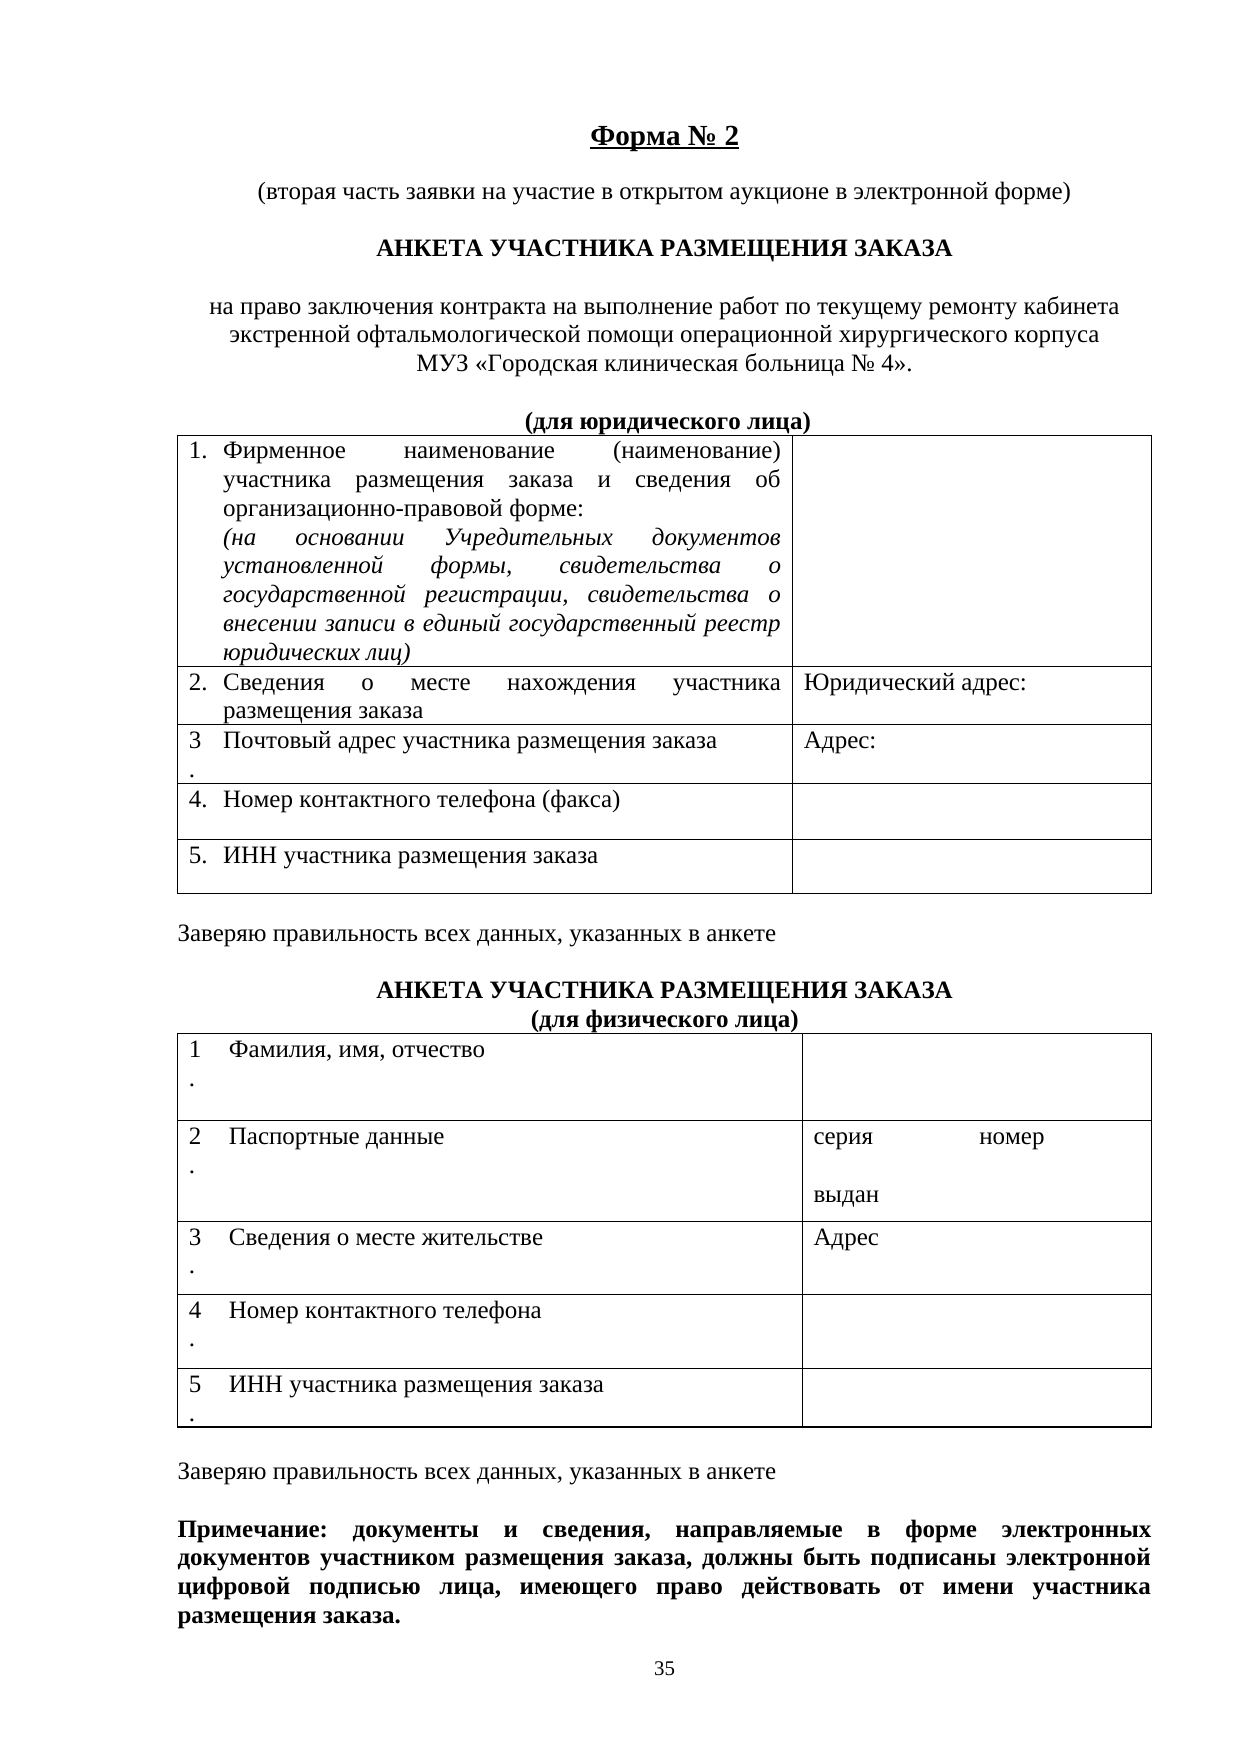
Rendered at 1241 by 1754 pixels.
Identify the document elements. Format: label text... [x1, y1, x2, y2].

table_cell Сведения о месте нахождения участника размещения заказа [212, 667, 792, 724]
table_cell Юридический адрес: [793, 667, 1151, 724]
table_header Фамилия, имя, отчество [218, 1034, 802, 1120]
table_header 1. [178, 436, 212, 666]
text Заверяю правильность всех данных, указанных в анкете [177, 1456, 1152, 1485]
table_header [803, 1034, 1151, 1120]
table_cell серия номер выдан [803, 1121, 1151, 1221]
table_cell 4. [178, 784, 212, 839]
table_cell 4. [178, 1295, 217, 1368]
table_cell [793, 840, 1151, 893]
subtitle АНКЕТА УЧАСТНИКА РАЗМЕЩЕНИЯ ЗАКАЗА [177, 233, 1152, 262]
table_header Фирменное наименование (наименование) участника размещения заказа и сведения об организационно-правовой форме: (на основании Учредительных документов установленной формы, свидетельства о государственной регистрации, свидетельства о внесении записи в единый государственный реестр юридических лиц) [212, 436, 792, 666]
table_cell ИНН участника размещения заказа [218, 1369, 802, 1426]
table_cell [793, 784, 1151, 839]
table_header 1. [178, 1034, 217, 1120]
table_cell 3. [178, 1222, 217, 1294]
table_cell 2. [178, 667, 212, 724]
table_cell ИНН участника размещения заказа [212, 840, 792, 893]
subtitle АНКЕТА УЧАСТНИКА РАЗМЕЩЕНИЯ ЗАКАЗА [177, 975, 1152, 1004]
text МУЗ «Городская клиническая больница № 4». [177, 348, 1152, 377]
table_cell 3. [178, 725, 212, 783]
text на право заключения контракта на выполнение работ по текущему ремонту кабинета экстренной офтальмологической помощи операционной хирургического корпуса [177, 291, 1152, 348]
table_cell 2. [178, 1121, 217, 1221]
table_cell Адрес [803, 1222, 1151, 1294]
table_cell [803, 1295, 1151, 1368]
table_cell Адрес: [793, 725, 1151, 783]
table_cell Паспортные данные [218, 1121, 802, 1221]
table_cell Номер контактного телефона [218, 1295, 802, 1368]
table_cell Почтовый адрес участника размещения заказа [212, 725, 792, 783]
subtitle Форма № 2 [177, 118, 1152, 152]
table_cell 5. [178, 840, 212, 893]
table_cell [803, 1369, 1151, 1426]
table_header [793, 436, 1151, 666]
table_cell Номер контактного телефона (факса) [212, 784, 792, 839]
subtitle (для физического лица) [177, 1004, 1152, 1033]
text (вторая часть заявки на участие в открытом аукционе в электронной форме) [177, 176, 1152, 204]
table_cell Сведения о месте жительстве [218, 1222, 802, 1294]
table_cell 5. [178, 1369, 217, 1426]
text Примечание: документы и сведения, направляемые в форме электронных документов участником размещения заказа, должны быть подписаны электронной цифровой подписью лица, имеющего право действовать от имени участника размещения заказа. [177, 1514, 1152, 1629]
text Заверяю правильность всех данных, указанных в анкете [177, 918, 1152, 947]
subtitle (для юридического лица) [177, 406, 1152, 434]
